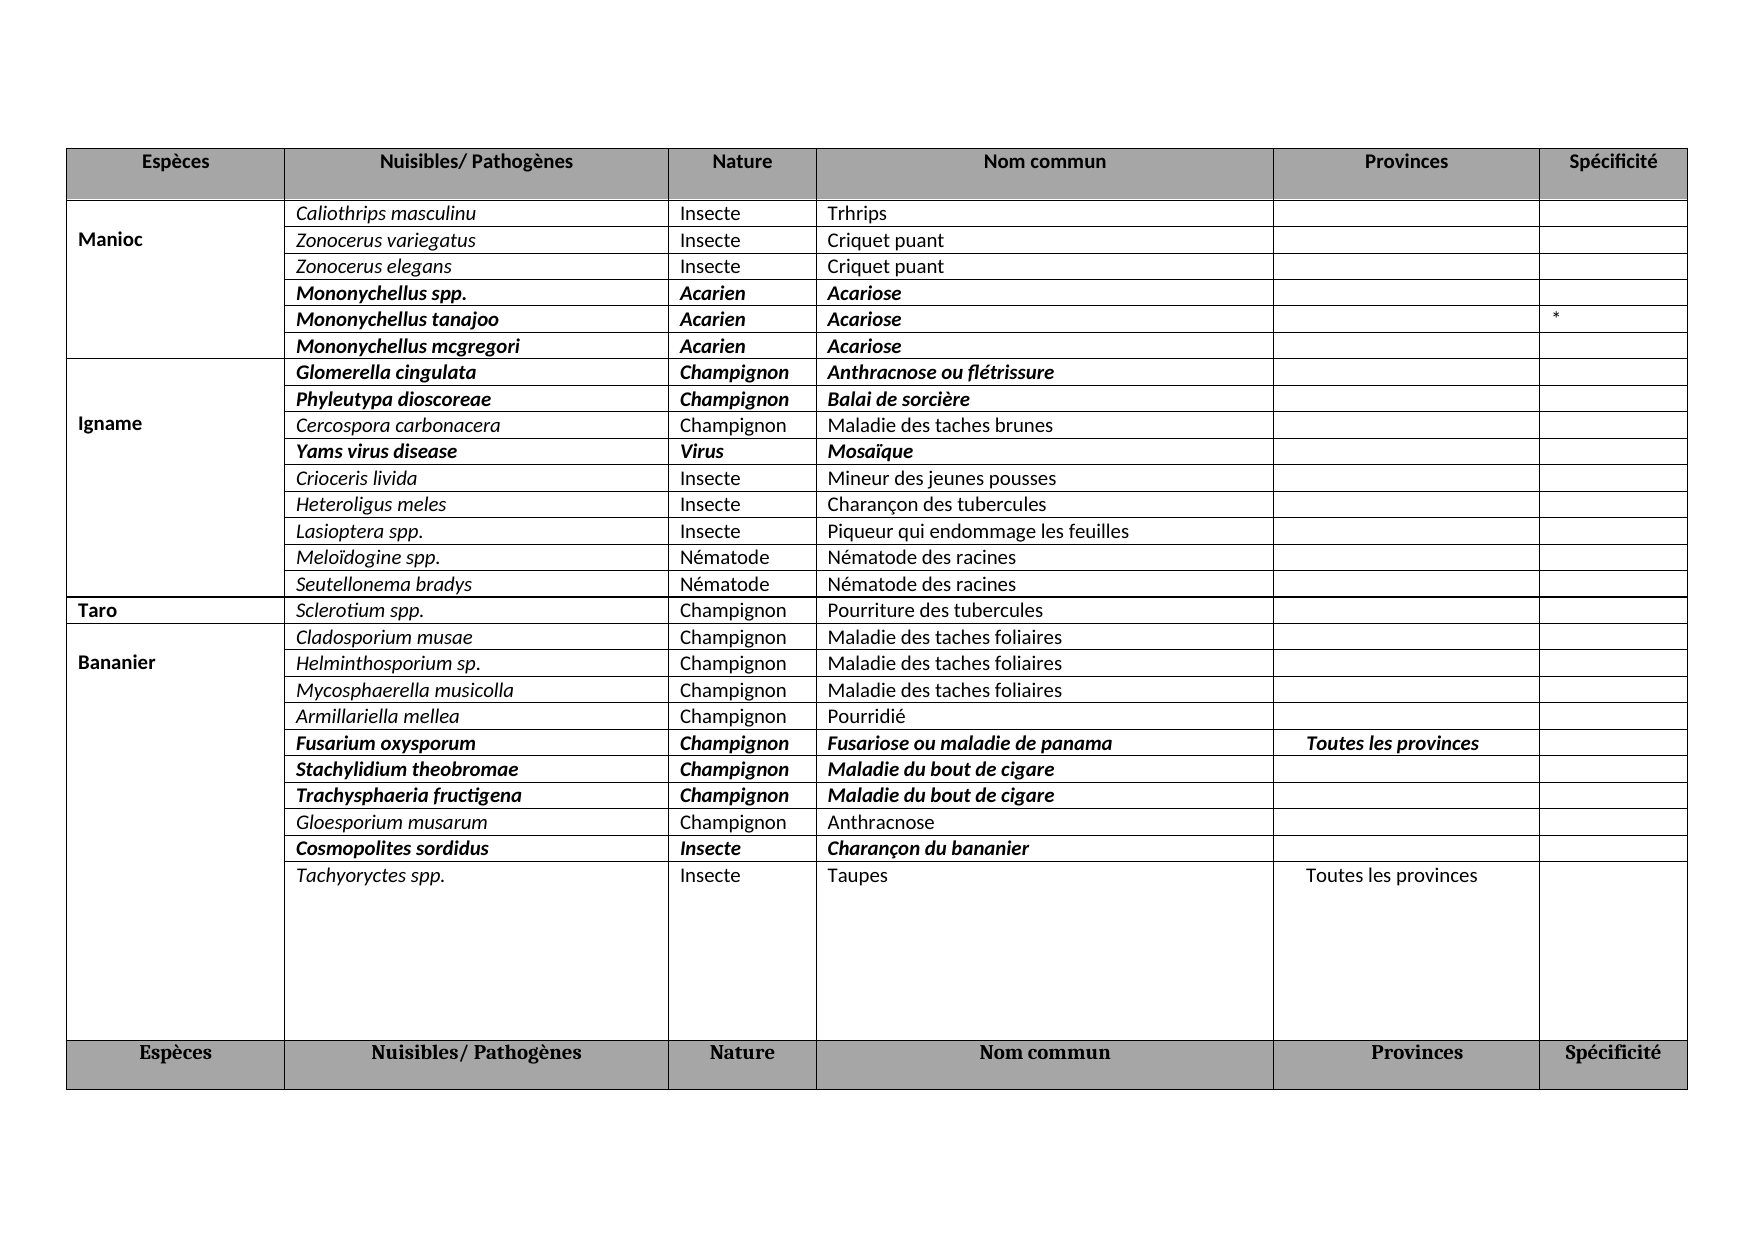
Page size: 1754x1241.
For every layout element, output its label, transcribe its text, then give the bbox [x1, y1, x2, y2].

table_cell Armillariella mellea [285, 703, 668, 729]
table_cell [1540, 227, 1687, 252]
table_cell [1274, 756, 1539, 782]
table_cell Insecte [669, 465, 816, 491]
table_cell Insecte [669, 227, 816, 252]
table_cell Acarien [669, 306, 816, 332]
table_cell Maladie des taches foliaires [817, 624, 1273, 649]
table_cell [1540, 650, 1687, 676]
table_cell Acarien [669, 280, 816, 305]
table_cell Fusariose ou maladie de panama [817, 730, 1273, 755]
table_cell [1274, 703, 1539, 729]
table_cell Maladie du bout de cigare [817, 783, 1273, 808]
table_cell [1540, 201, 1687, 226]
table_cell Maladie du bout de cigare [817, 756, 1273, 782]
table_cell Zonocerus elegans [285, 254, 668, 279]
table_cell Pourridié [817, 703, 1273, 729]
table_cell [1274, 783, 1539, 808]
table_cell Insecte [669, 862, 816, 1040]
table_cell [1540, 280, 1687, 305]
table_cell Champignon [669, 359, 816, 385]
table_cell Fusarium oxysporum [285, 730, 668, 755]
table_cell [1274, 227, 1539, 252]
table_cell Insecte [669, 836, 816, 861]
table_cell Acariose [817, 333, 1273, 358]
table_cell [1540, 677, 1687, 702]
table_cell Mononychellus mcgregori [285, 333, 668, 358]
table_cell Virus [669, 439, 816, 464]
table_cell Yams virus disease [285, 439, 668, 464]
table_cell Champignon [669, 756, 816, 782]
table_cell [1540, 598, 1687, 623]
table_cell [1540, 862, 1687, 1040]
table_cell Criquet puant [817, 254, 1273, 279]
table_cell * [1540, 306, 1687, 332]
table_cell Trachysphaeria fructigena [285, 783, 668, 808]
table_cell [285, 149, 668, 199]
table_cell Champignon [669, 598, 816, 623]
table_cell [1274, 677, 1539, 702]
table_cell Mononychellus spp. [285, 280, 668, 305]
table_cell Tachyoryctes spp. [285, 862, 668, 1040]
table_cell [1540, 783, 1687, 808]
table_cell Toutes les provinces [1274, 730, 1539, 755]
table_cell [1540, 359, 1687, 385]
table_cell Pourriture des tubercules [817, 598, 1273, 623]
table_cell [1274, 836, 1539, 861]
table_cell Cladosporium musae [285, 624, 668, 649]
table_cell [1540, 518, 1687, 543]
table_cell Igname [67, 359, 284, 596]
table_cell Nature [669, 149, 816, 199]
table_cell Mycosphaerella musicolla [285, 677, 668, 702]
table_cell Anthracnose ou flétrissure [817, 359, 1273, 385]
table_cell [1274, 333, 1539, 358]
table_cell Provinces [1274, 149, 1539, 199]
table_cell [1540, 571, 1687, 596]
table_cell [1274, 492, 1539, 517]
table_cell [1274, 650, 1539, 676]
table_cell Maladie des taches foliaires [817, 650, 1273, 676]
table_cell Glomerella cingulata [285, 359, 668, 385]
table_cell Nématode [669, 571, 816, 596]
table_cell Taro [67, 598, 284, 623]
table_cell Crioceris livida [285, 465, 668, 491]
table_cell [1274, 571, 1539, 596]
table_cell Nématode des racines [817, 571, 1273, 596]
table_cell Mosaïque [817, 439, 1273, 464]
table_cell [1540, 756, 1687, 782]
table_cell Insecte [669, 492, 816, 517]
table_cell [1274, 386, 1539, 411]
table_cell Manioc [67, 201, 284, 358]
table_cell Heteroligus meles [285, 492, 668, 517]
table_cell [1540, 465, 1687, 491]
table_cell [1540, 703, 1687, 729]
table_cell Caliothrips masculinu [285, 201, 668, 226]
table_cell Lasioptera spp. [285, 518, 668, 543]
table_cell Spécificité [1540, 149, 1687, 199]
table_cell Charançon des tubercules [817, 492, 1273, 517]
table_cell Gloesporium musarum [285, 809, 668, 834]
table_cell [1274, 306, 1539, 332]
table_cell Champignon [669, 703, 816, 729]
table_cell Maladie des taches brunes [817, 412, 1273, 438]
table_cell Champignon [669, 650, 816, 676]
table_cell [1274, 518, 1539, 543]
table_cell Toutes les provinces [1274, 862, 1539, 1040]
table_cell [1274, 439, 1539, 464]
table_cell Meloïdogine spp. [285, 545, 668, 570]
table_cell Criquet puant [817, 227, 1273, 252]
table_cell Acarien [669, 333, 816, 358]
table_cell [1540, 333, 1687, 358]
table_cell Champignon [669, 386, 816, 411]
table_cell [1274, 280, 1539, 305]
table_cell Acariose [817, 306, 1273, 332]
table_cell Nématode des racines [817, 545, 1273, 570]
table_cell Maladie des taches foliaires [817, 677, 1273, 702]
table_cell Bananier [67, 624, 284, 1040]
table_cell [1540, 492, 1687, 517]
table_cell Cercospora carbonacera [285, 412, 668, 438]
table_cell Balai de sorcière [817, 386, 1273, 411]
table_cell [1274, 598, 1539, 623]
table_cell Champignon [669, 624, 816, 649]
table_cell [1540, 412, 1687, 438]
table_cell Trhrips [817, 201, 1273, 226]
table_cell Espèces [67, 149, 284, 199]
table_cell Taupes [817, 862, 1273, 1040]
table_cell Insecte [669, 254, 816, 279]
table_cell [1274, 412, 1539, 438]
table_cell Anthracnose [817, 809, 1273, 834]
table_cell [1274, 359, 1539, 385]
table_cell Spécificité [1540, 1041, 1687, 1089]
table_cell Sclerotium spp. [285, 598, 668, 623]
table_cell Espèces [67, 1041, 284, 1089]
table_cell Champignon [669, 783, 816, 808]
table_cell Mineur des jeunes pousses [817, 465, 1273, 491]
table_cell Stachylidium theobromae [285, 756, 668, 782]
table_cell Champignon [669, 677, 816, 702]
table_cell Cosmopolites sordidus [285, 836, 668, 861]
table_cell Piqueur qui endommage les feuilles [817, 518, 1273, 543]
table_cell Phyleutypa dioscoreae [285, 386, 668, 411]
table_cell Zonocerus variegatus [285, 227, 668, 252]
table_cell [1274, 201, 1539, 226]
table_cell Insecte [669, 518, 816, 543]
table_cell Mononychellus tanajoo [285, 306, 668, 332]
table_cell Provinces [1274, 1041, 1539, 1089]
table_cell [1274, 545, 1539, 570]
table_cell Acariose [817, 280, 1273, 305]
table_cell [1540, 836, 1687, 861]
table_cell [1540, 254, 1687, 279]
table_cell Champignon [669, 730, 816, 755]
table_cell Nom commun [817, 1041, 1273, 1089]
table_cell [1540, 809, 1687, 834]
table_cell Nom commun [817, 149, 1273, 199]
table_cell Nature [669, 1041, 816, 1089]
table_cell [1540, 730, 1687, 755]
table_cell Nématode [669, 545, 816, 570]
table_cell Insecte [669, 201, 816, 226]
table_cell Helminthosporium sp. [285, 650, 668, 676]
table_cell [1274, 254, 1539, 279]
table_cell [1540, 545, 1687, 570]
table_cell [1540, 386, 1687, 411]
table_cell [1540, 624, 1687, 649]
table_cell [1274, 809, 1539, 834]
table_cell [1274, 465, 1539, 491]
table_cell Seutellonema bradys [285, 571, 668, 596]
table_cell Champignon [669, 412, 816, 438]
table_cell Nuisibles/ Pathogènes [285, 1041, 668, 1089]
table_cell Charançon du bananier [817, 836, 1273, 861]
table_cell [1274, 624, 1539, 649]
table_cell Champignon [669, 809, 816, 834]
table_cell [1540, 439, 1687, 464]
